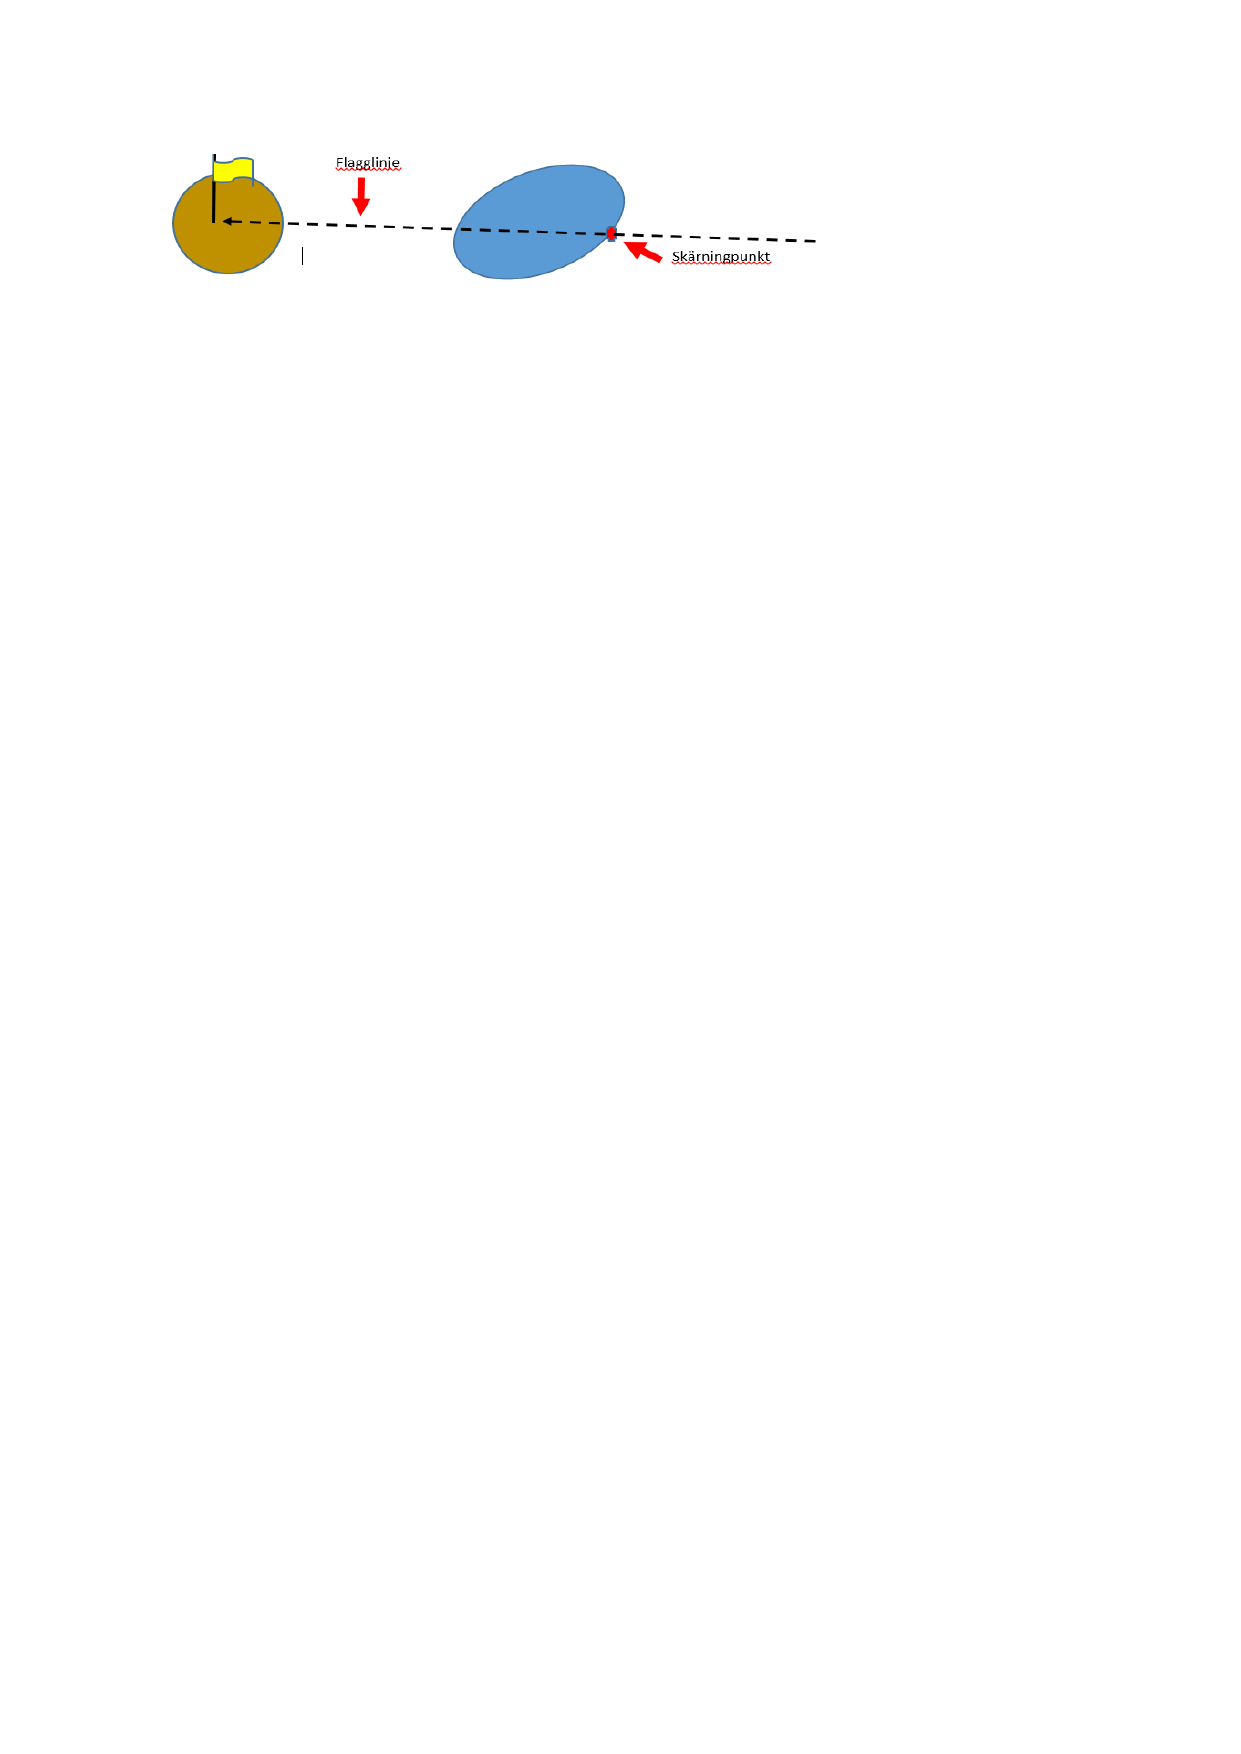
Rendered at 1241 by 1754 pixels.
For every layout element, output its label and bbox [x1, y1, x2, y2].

picture [147, 147, 854, 299]
